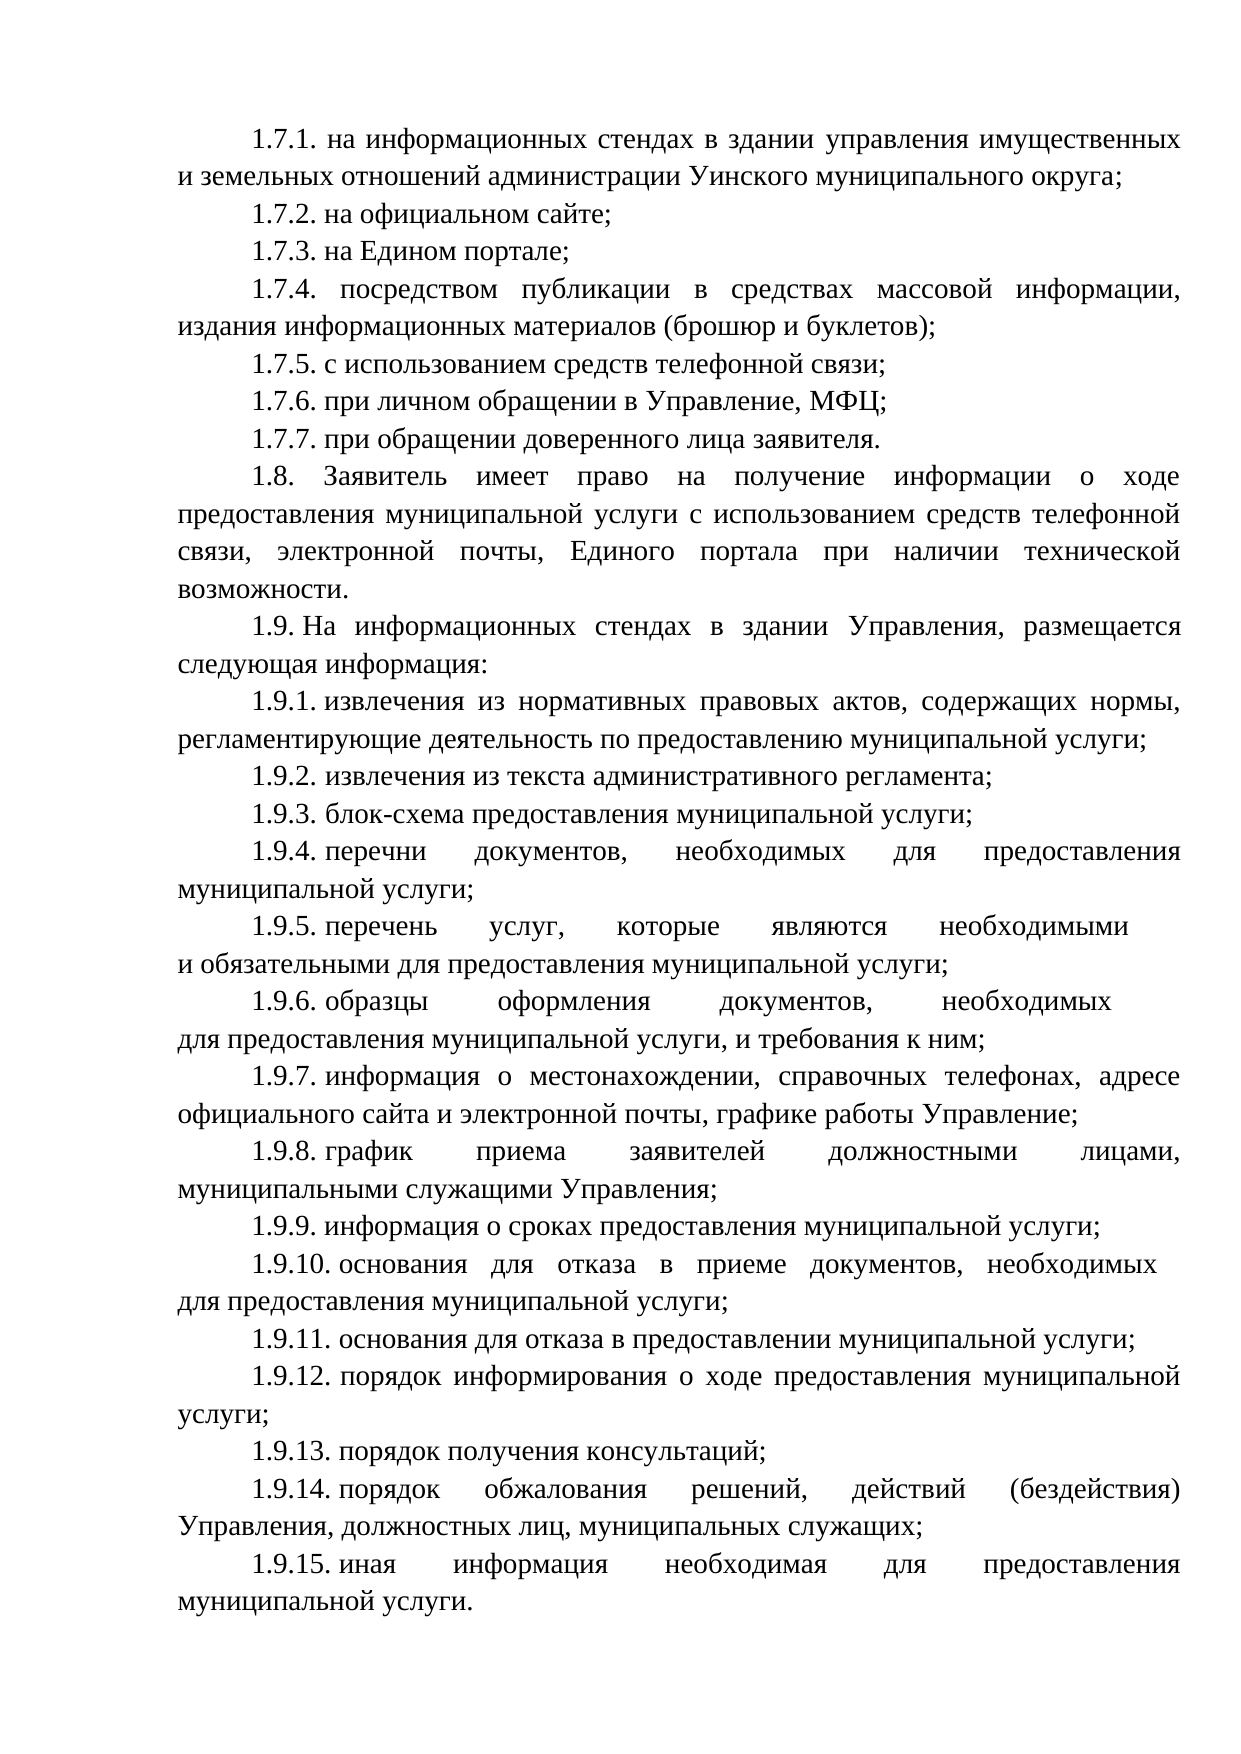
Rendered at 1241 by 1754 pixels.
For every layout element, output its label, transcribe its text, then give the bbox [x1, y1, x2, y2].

text 1.7.7. при обращении доверенного лица заявителя. [177, 418, 1181, 456]
text 1.9.3. блок-схема предоставления муниципальной услуги; [177, 793, 1181, 831]
text 1.7.2. на официальном сайте; [177, 193, 1181, 231]
text 1.7.5. с использованием средств телефонной связи; [177, 343, 1181, 381]
text 1.9.8. график приема заявителей должностными лицами, муниципальными служащими Управления; [177, 1131, 1181, 1206]
text 1.9.9. информация о сроках предоставления муниципальной услуги; [177, 1206, 1181, 1243]
text 1.9.11. основания для отказа в предоставлении муниципальной услуги; [177, 1318, 1181, 1356]
text 1.7.6. при личном обращении в Управление, МФЦ; [177, 381, 1181, 418]
text 1.9.6. образцы оформления документов, необходимых для предоставления муниципальной услуги, и требования к ним; [177, 981, 1181, 1056]
text 1.7.3. на Едином портале; [177, 231, 1181, 268]
text 1.9.14. порядок обжалования решений, действий (бездействия) Управления, должностных лиц, муниципальных служащих; [177, 1468, 1181, 1543]
text 1.9.13. порядок получения консультаций; [177, 1431, 1181, 1468]
text 1.9.12. порядок информирования о ходе предоставления муниципальной услуги; [177, 1356, 1181, 1431]
text 1.9.15. иная информация необходимая для предоставления муниципальной услуги. [177, 1543, 1181, 1618]
text 1.7.1. на информационных стендах в здании управления имущественных и земельных отношений администрации Уинского муниципального округа; [177, 118, 1181, 193]
text 1.9. На информационных стендах в здании Управления, размещается следующая информация: [177, 606, 1181, 681]
text 1.7.4. посредством публикации в средствах массовой информации, издания информационных материалов (брошюр и буклетов); [177, 268, 1181, 343]
text 1.9.2. извлечения из текста административного регламента; [177, 756, 1181, 793]
text 1.9.10. основания для отказа в приеме документов, необходимых для предоставления муниципальной услуги; [177, 1243, 1181, 1318]
text 1.9.4. перечни документов, необходимых для предоставления муниципальной услуги; [177, 831, 1181, 906]
text 1.9.5. перечень услуг, которые являются необходимыми и обязательными для предоставления муниципальной услуги; [177, 906, 1181, 981]
text 1.9.7. информация о местонахождении, справочных телефонах, адресе официального сайта и электронной почты, графике работы Управление; [177, 1056, 1181, 1131]
text 1.8. Заявитель имеет право на получение информации о ходе предоставления муниципальной услуги с использованием средств телефонной связи, электронной почты, Единого портала при наличии технической возможности. [177, 456, 1181, 606]
text 1.9.1. извлечения из нормативных правовых актов, содержащих нормы, регламентирующие деятельность по предоставлению муниципальной услуги; [177, 681, 1181, 756]
